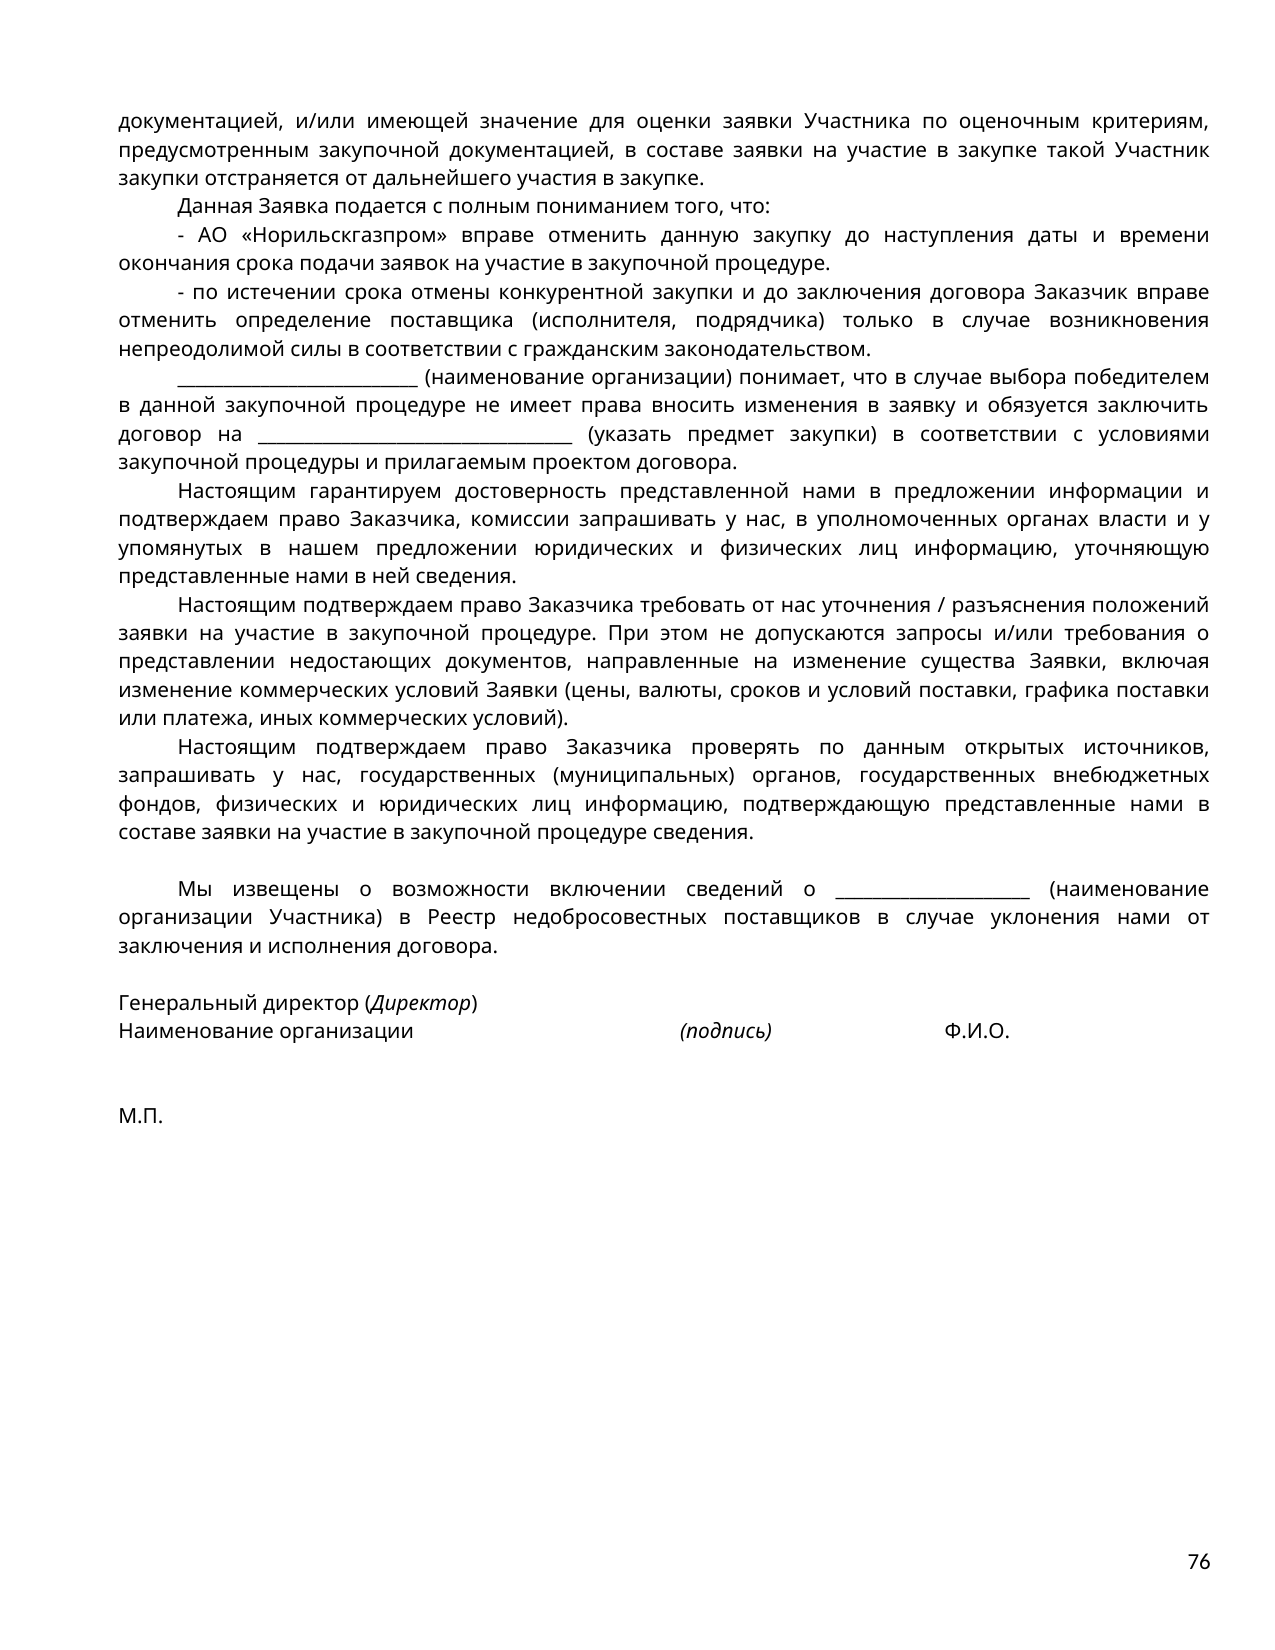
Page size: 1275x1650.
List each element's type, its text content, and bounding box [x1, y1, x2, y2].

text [118, 106, 1211, 192]
text Генеральный директор (Директор) [118, 988, 1211, 1016]
text М.П. [118, 1102, 1211, 1130]
text - по истечении срока отмены конкурентной закупки и до заключения договора Заказчик вправе отменить определение поставщика (исполнителя, подрядчика) только в случае возникновения непреодолимой силы в соответствии с гражданским законодательством. [118, 277, 1211, 362]
text __________________________ (наименование организации) понимает, что в случае выбора победителем в данной закупочной процедуре не имеет права вносить изменения в заявку и обязуется заключить договор на __________________________________ (указать предмет закупки) в соответствии с условиями закупочной процедуры и прилагаемым проектом договора. [118, 362, 1211, 476]
text Настоящим гарантируем достоверность представленной нами в предложении информации и подтверждаем право Заказчика, комиссии запрашивать у нас, в уполномоченных органах власти и у упомянутых в нашем предложении юридических и физических лиц информацию, уточняющую представленные нами в ней сведения. [118, 476, 1211, 590]
text Мы извещены о возможности включении сведений о _____________________ (наименование организации Участника) в Реестр недобросовестных поставщиков в случае уклонения нами от заключения и исполнения договора. [118, 874, 1211, 959]
text - АО «Норильскгазпром» вправе отменить данную закупку до наступления даты и времени окончания срока подачи заявок на участие в закупочной процедуре. [118, 220, 1211, 277]
text Настоящим подтверждаем право Заказчика требовать от нас уточнения / разъяснения положений заявки на участие в закупочной процедуре. При этом не допускаются запросы и/или требования о представлении недостающих документов, направленные на изменение существа Заявки, включая изменение коммерческих условий Заявки (цены, валюты, сроков и условий поставки, графика поставки или платежа, иных коммерческих условий). [118, 590, 1211, 732]
text Данная Заявка подается с полным пониманием того, что: [118, 192, 1211, 220]
text Наименование организации (подпись) Ф.И.О. [118, 1016, 1211, 1045]
text Настоящим подтверждаем право Заказчика проверять по данным открытых источников, запрашивать у нас, государственных (муниципальных) органов, государственных внебюджетных фондов, физических и юридических лиц информацию, подтверждающую представленные нами в составе заявки на участие в закупочной процедуре сведения. [118, 732, 1211, 846]
